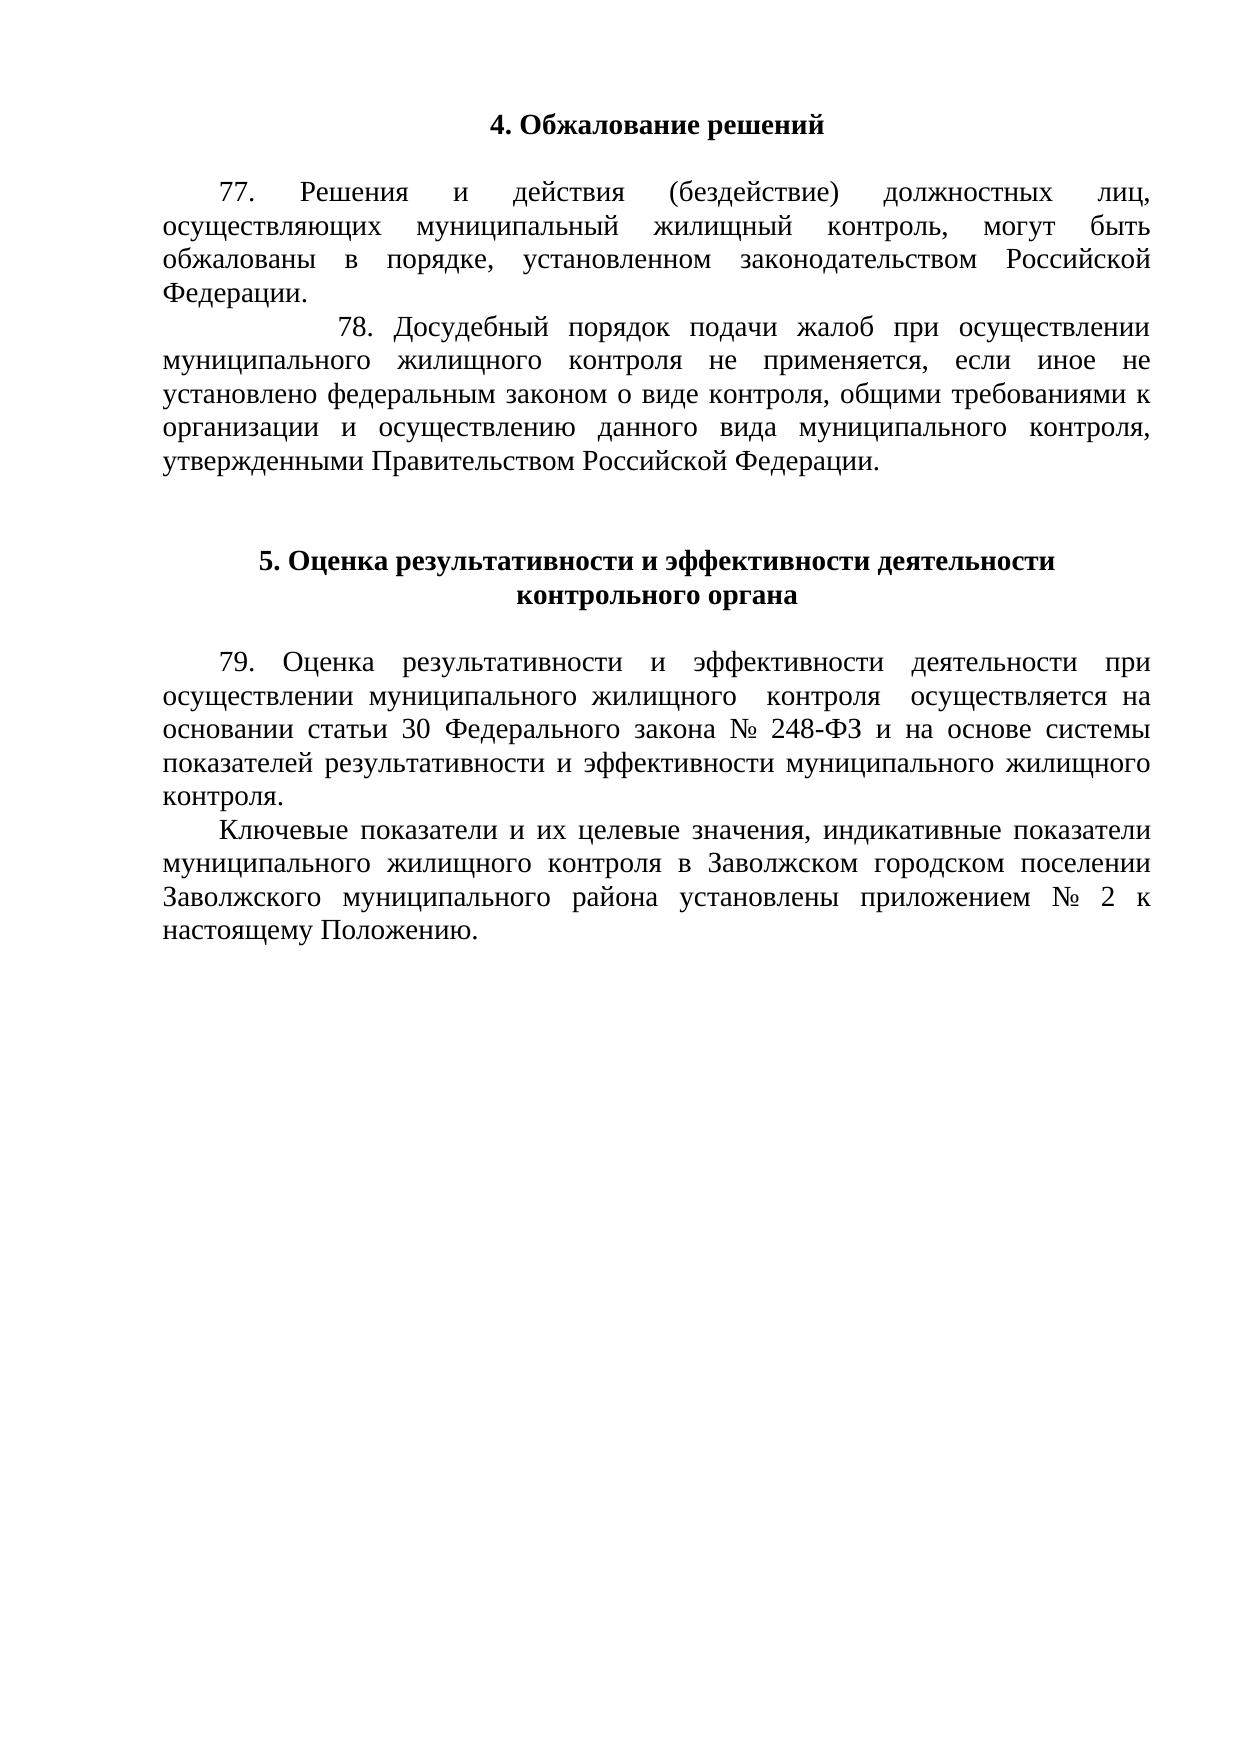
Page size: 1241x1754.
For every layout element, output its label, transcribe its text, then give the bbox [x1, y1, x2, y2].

text Ключевые показатели и их целевые значения, индикативные показатели муниципального жилищного контроля в Заволжском городском поселении Заволжского муниципального района установлены приложением № 2 к настоящему Положению. [162, 812, 1152, 946]
text контрольного органа [162, 577, 1152, 611]
text 4. Обжалование решений [162, 107, 1152, 141]
text 77. Решения и действия (бездействие) должностных лиц, осуществляющих муниципальный жилищный контроль, могут быть обжалованы в порядке, установленном законодательством Российской Федерации. [162, 174, 1152, 309]
text 79. Оценка результативности и эффективности деятельности при осуществлении муниципального жилищного контроля осуществляется на основании статьи 30 Федерального закона № 248-ФЗ и на основе системы показателей результативности и эффективности муниципального жилищного контроля. [162, 644, 1152, 812]
text 78. Досудебный порядок подачи жалоб при осуществлении муниципального жилищного контроля не применяется, если иное не установлено федеральным законом о виде контроля, общими требованиями к организации и осуществлению данного вида муниципального контроля, утвержденными Правительством Российской Федерации. [162, 309, 1152, 476]
text 5. Оценка результативности и эффективности деятельности [162, 543, 1152, 577]
